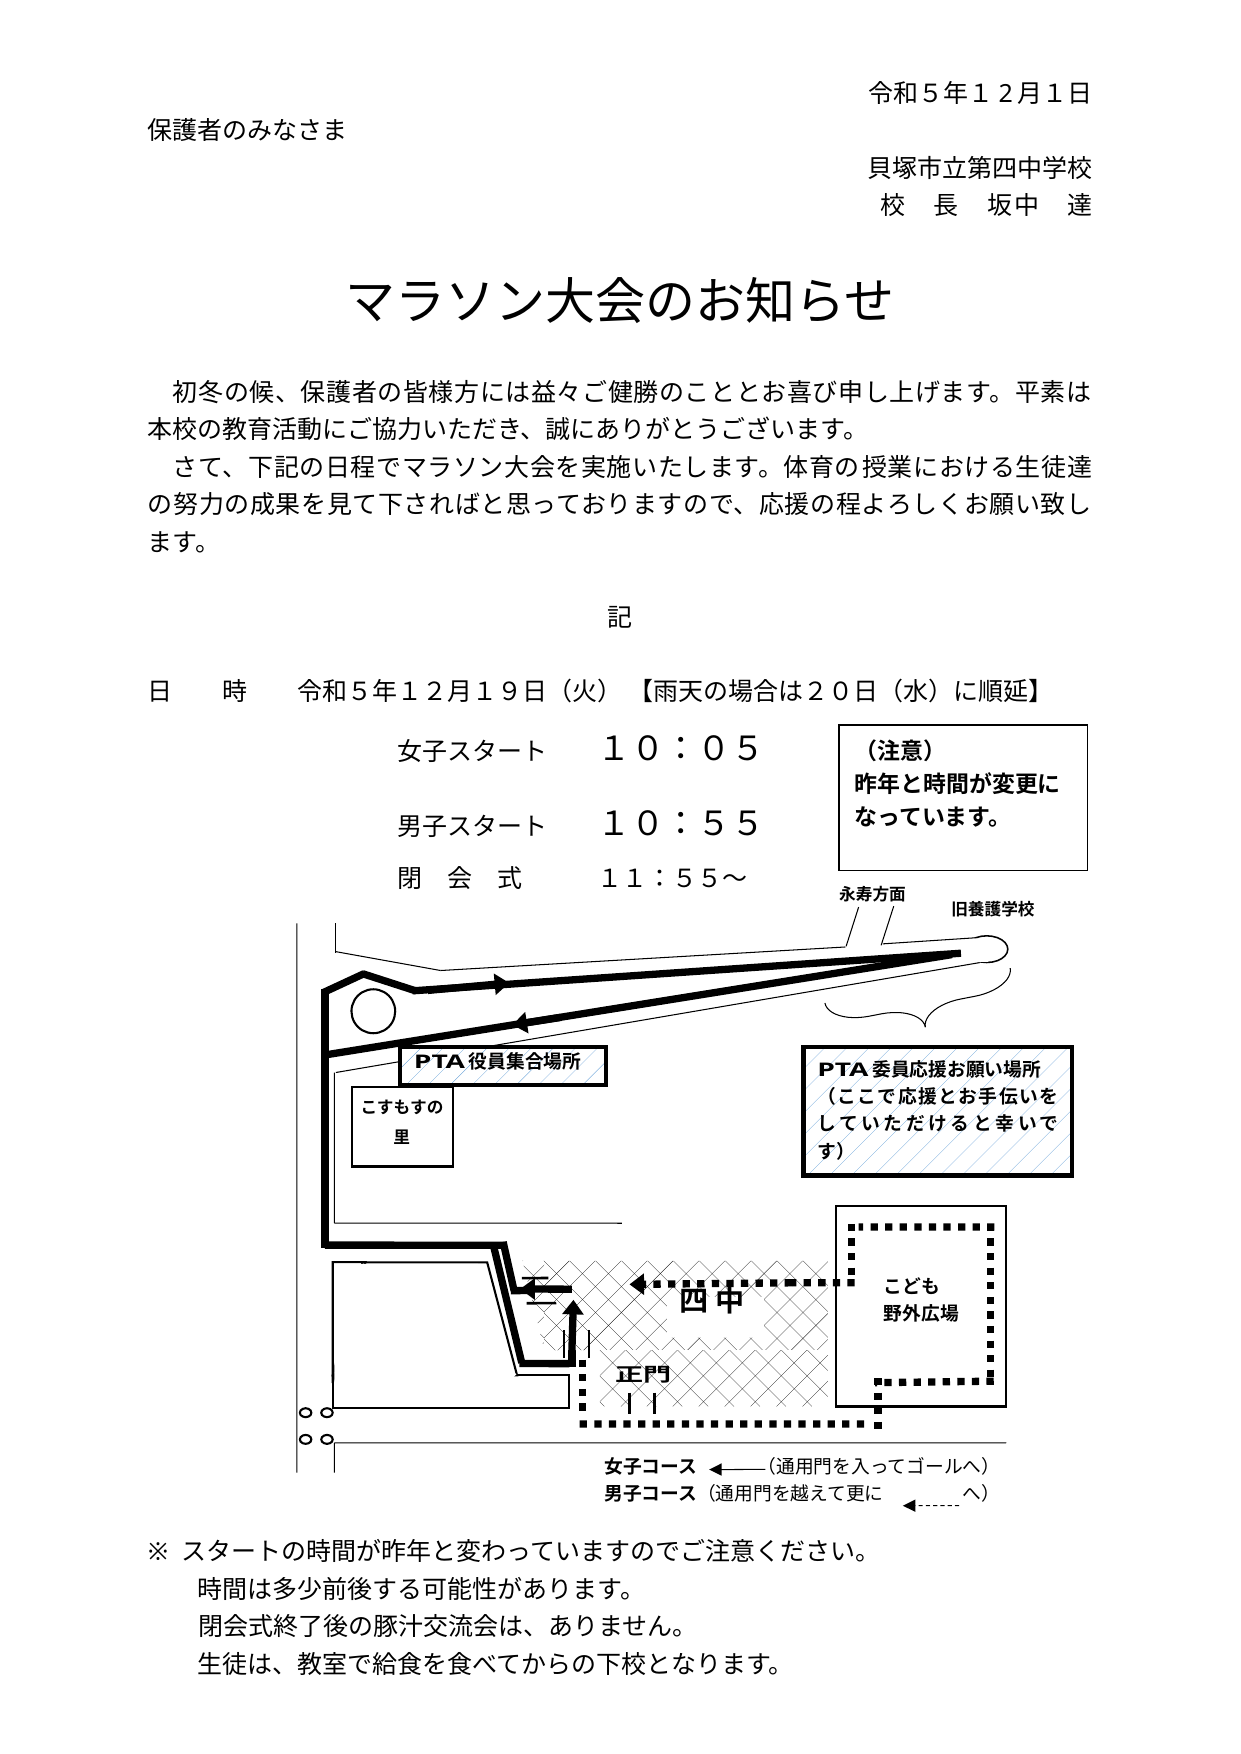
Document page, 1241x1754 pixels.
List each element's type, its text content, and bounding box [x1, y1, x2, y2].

text 日 時 令和５年１２月１９日（火） 【雨天の場合は２０日（水）に順延】 [148, 671, 1092, 709]
text 令和５年１2月１日 [148, 73, 1092, 110]
text ※ スタートの時間が昨年と変わっていますのでご注意ください。 [148, 1531, 1092, 1569]
text 男子スタート １０：５５ [148, 783, 838, 858]
text 女子スタート １０：０５ [148, 709, 1092, 783]
text 閉会式終了後の豚汁交流会は、ありません。 [148, 1606, 1092, 1643]
text 校 長 坂中 達 [148, 185, 1092, 222]
text 時間は多少前後する可能性があります。 [148, 1569, 1092, 1606]
subtitle 記 [148, 596, 1092, 634]
text さて、下記の日程でマラソン大会を実施いたします。体育の授業における生徒達の努力の成果を見て下さればと思っておりますので、応援の程よろしくお願い致します。 [148, 447, 1092, 559]
text 生徒は、教室で給食を食べてからの下校となります。 [148, 1643, 1092, 1681]
text 初冬の候、保護者の皆様方には益々ご健勝のこととお喜び申し上げます。平素は本校の教育活動にご協力いただき、誠にありがとうございます。 [148, 372, 1092, 447]
text 閉 会 式 １１：５５～ [148, 858, 1092, 896]
text 保護者のみなさま [148, 110, 1092, 148]
text 貝塚市立第四中学校 [148, 148, 1092, 185]
text マラソン大会のお知らせ [148, 260, 1092, 335]
